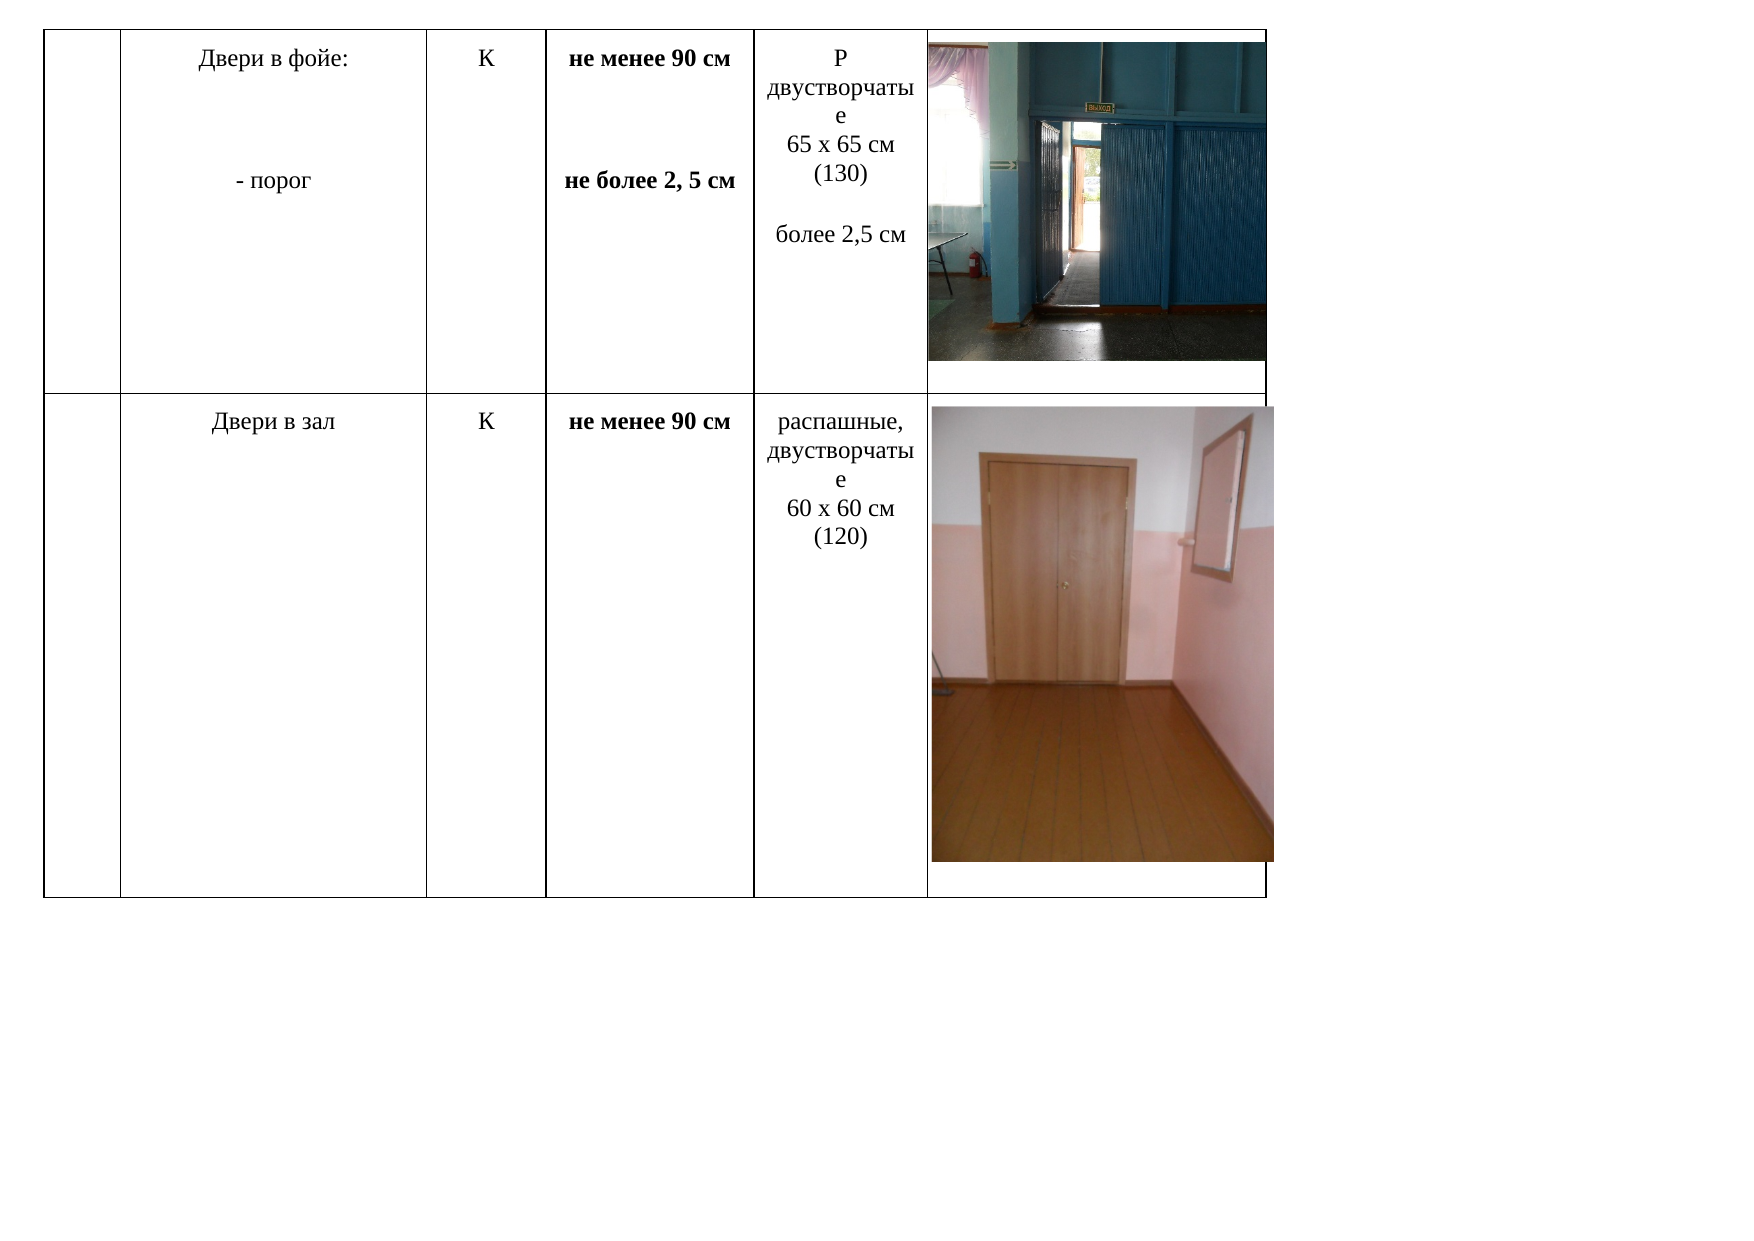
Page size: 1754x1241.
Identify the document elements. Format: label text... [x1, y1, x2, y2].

table_cell [928, 394, 1265, 897]
picture [928, 42, 1267, 361]
table_cell [928, 30, 1265, 42]
table_cell К [427, 30, 545, 393]
table_cell Двери в зал [121, 394, 426, 897]
table_cell Двери в фойе: - порог [121, 30, 426, 393]
table_cell Р двустворчатые 65 х 65 см (130) более 2,5 см [755, 30, 927, 393]
table_cell [45, 30, 120, 393]
table_cell не менее 90 см [547, 394, 753, 897]
picture [932, 407, 1274, 862]
table_cell распашные, двустворчатые 60 х 60 см (120) [755, 394, 927, 897]
table_cell [45, 394, 120, 897]
table_cell К [427, 394, 545, 897]
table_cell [547, 30, 753, 393]
table_cell [928, 361, 1265, 393]
